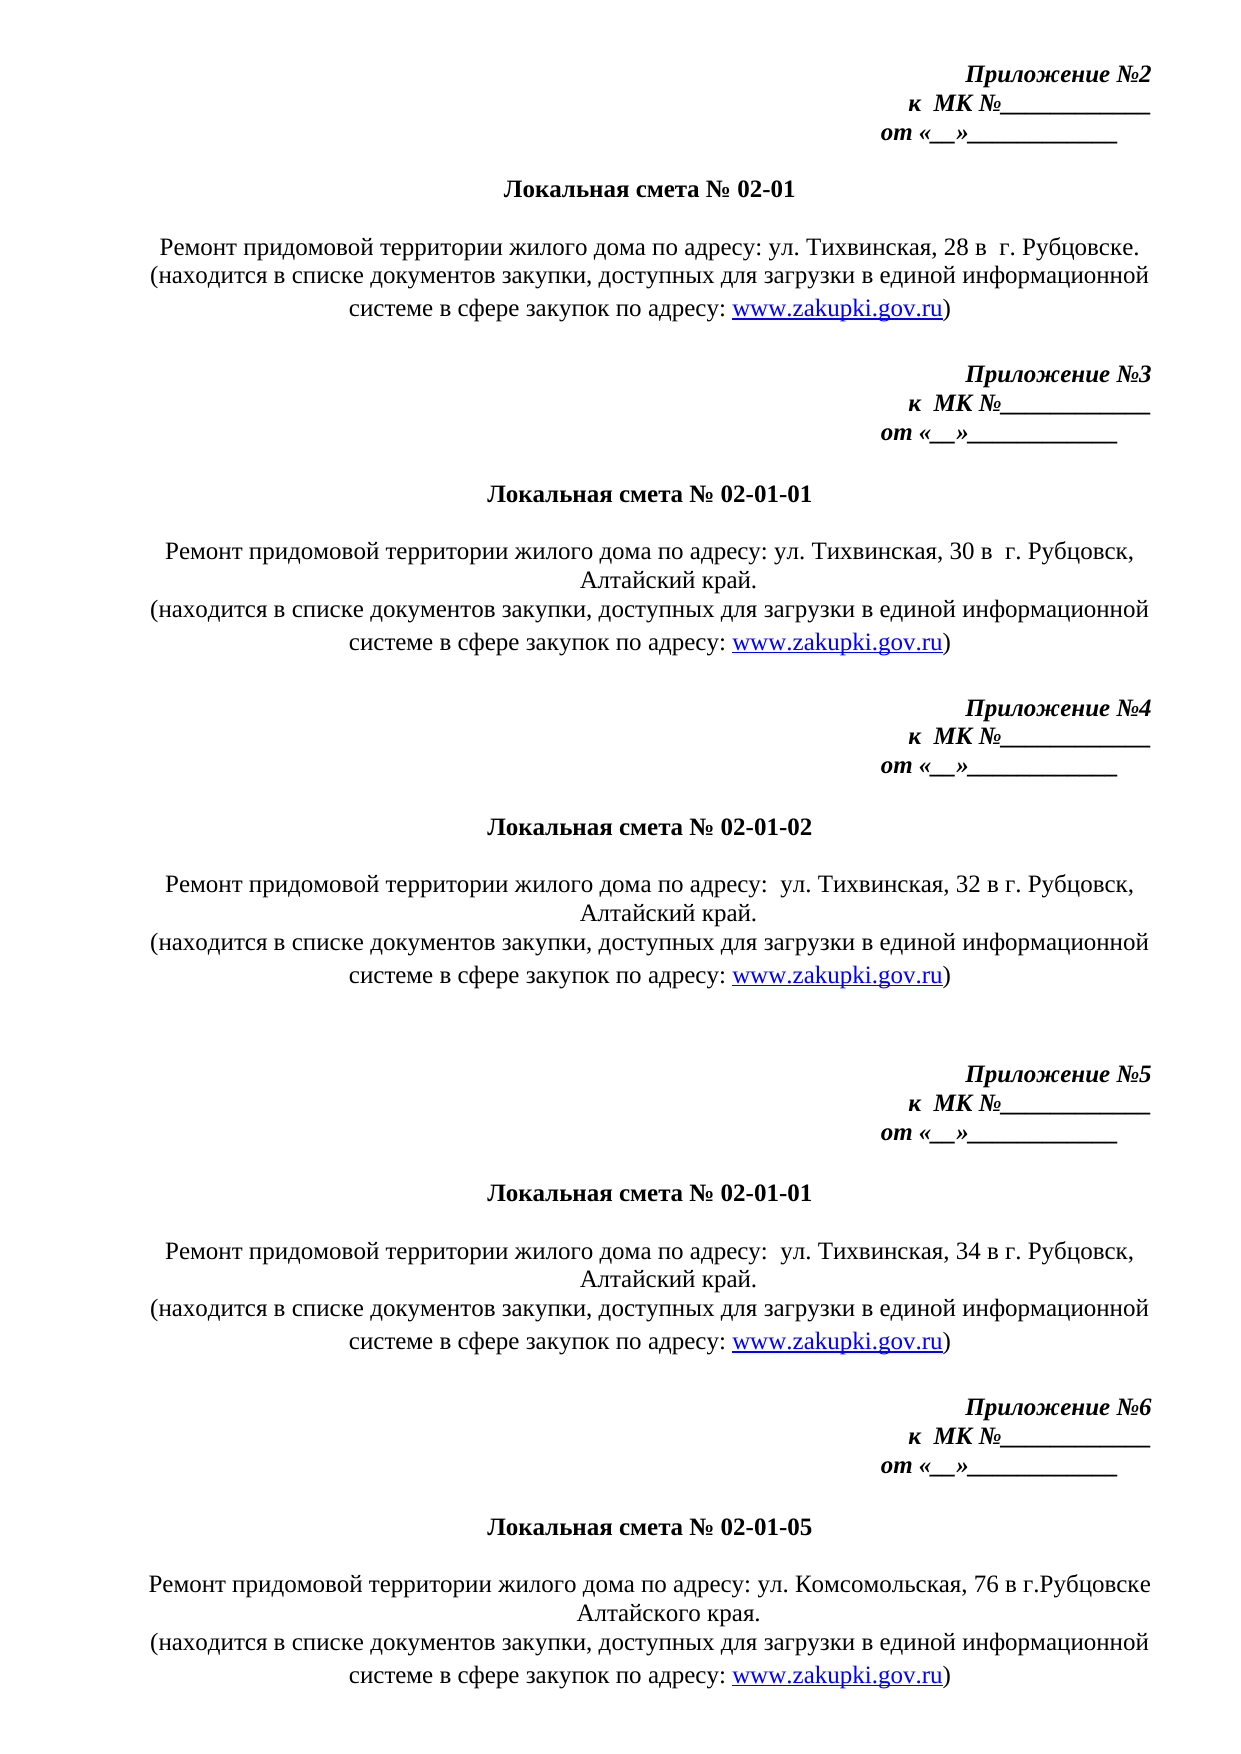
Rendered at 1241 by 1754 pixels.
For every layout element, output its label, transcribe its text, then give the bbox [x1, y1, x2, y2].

text к МК №____________ [148, 388, 1152, 417]
text Локальная смета № 02-01 [148, 174, 1152, 203]
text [148, 1627, 1152, 1688]
text Приложение №2 [148, 59, 1152, 88]
text от «__»____________ [148, 1117, 1152, 1145]
text Приложение №3 [148, 359, 1152, 388]
text Локальная смета № 02-01-01 [148, 479, 1152, 507]
text Приложение №4 [148, 693, 1152, 721]
text Приложение №5 [148, 1059, 1152, 1088]
text Локальная смета № 02-01-02 [148, 812, 1152, 841]
text (находится в списке документов закупки, доступных для загрузки в единой информационной системе в сфере закупок по адресу: www.zakupki.gov.ru) [148, 1293, 1152, 1355]
text Ремонт придомовой территории жилого дома по адресу: ул. Тихвинская, 28 в г. Рубцовске. [148, 232, 1152, 260]
text Локальная смета № 02-01-05 [148, 1512, 1152, 1540]
text Ремонт придомовой территории жилого дома по адресу: ул. Тихвинская, 32 в г. Рубцовск, Алтайский край. [148, 869, 1152, 927]
text Локальная смета № 02-01-01 [148, 1178, 1152, 1207]
text (находится в списке документов закупки, доступных для загрузки в единой информационной системе в сфере закупок по адресу: www.zakupki.gov.ru) [148, 260, 1152, 322]
text Ремонт придомовой территории жилого дома по адресу: ул. Тихвинская, 34 в г. Рубцовск, Алтайский край. [148, 1236, 1152, 1293]
text от «__»____________ [148, 750, 1152, 779]
text к МК №____________ [148, 1088, 1152, 1117]
text (находится в списке документов закупки, доступных для загрузки в единой информационной системе в сфере закупок по адресу: www.zakupki.gov.ru) [148, 927, 1152, 989]
text к МК №____________ [148, 88, 1152, 117]
text к МК №____________ [148, 1421, 1152, 1450]
text Ремонт придомовой территории жилого дома по адресу: ул. Тихвинская, 30 в г. Рубцовск, Алтайский край. [148, 536, 1152, 594]
text от «__»____________ [148, 417, 1152, 446]
text к МК №____________ [148, 721, 1152, 750]
text Приложение №6 [148, 1392, 1152, 1421]
text Ремонт придомовой территории жилого дома по адресу: ул. Комсомольская, 76 в г.Рубцовске Алтайского края. [148, 1569, 1152, 1627]
text от «__»____________ [148, 117, 1152, 145]
text от «__»____________ [148, 1450, 1152, 1479]
text (находится в списке документов закупки, доступных для загрузки в единой информационной системе в сфере закупок по адресу: www.zakupki.gov.ru) [148, 594, 1152, 655]
